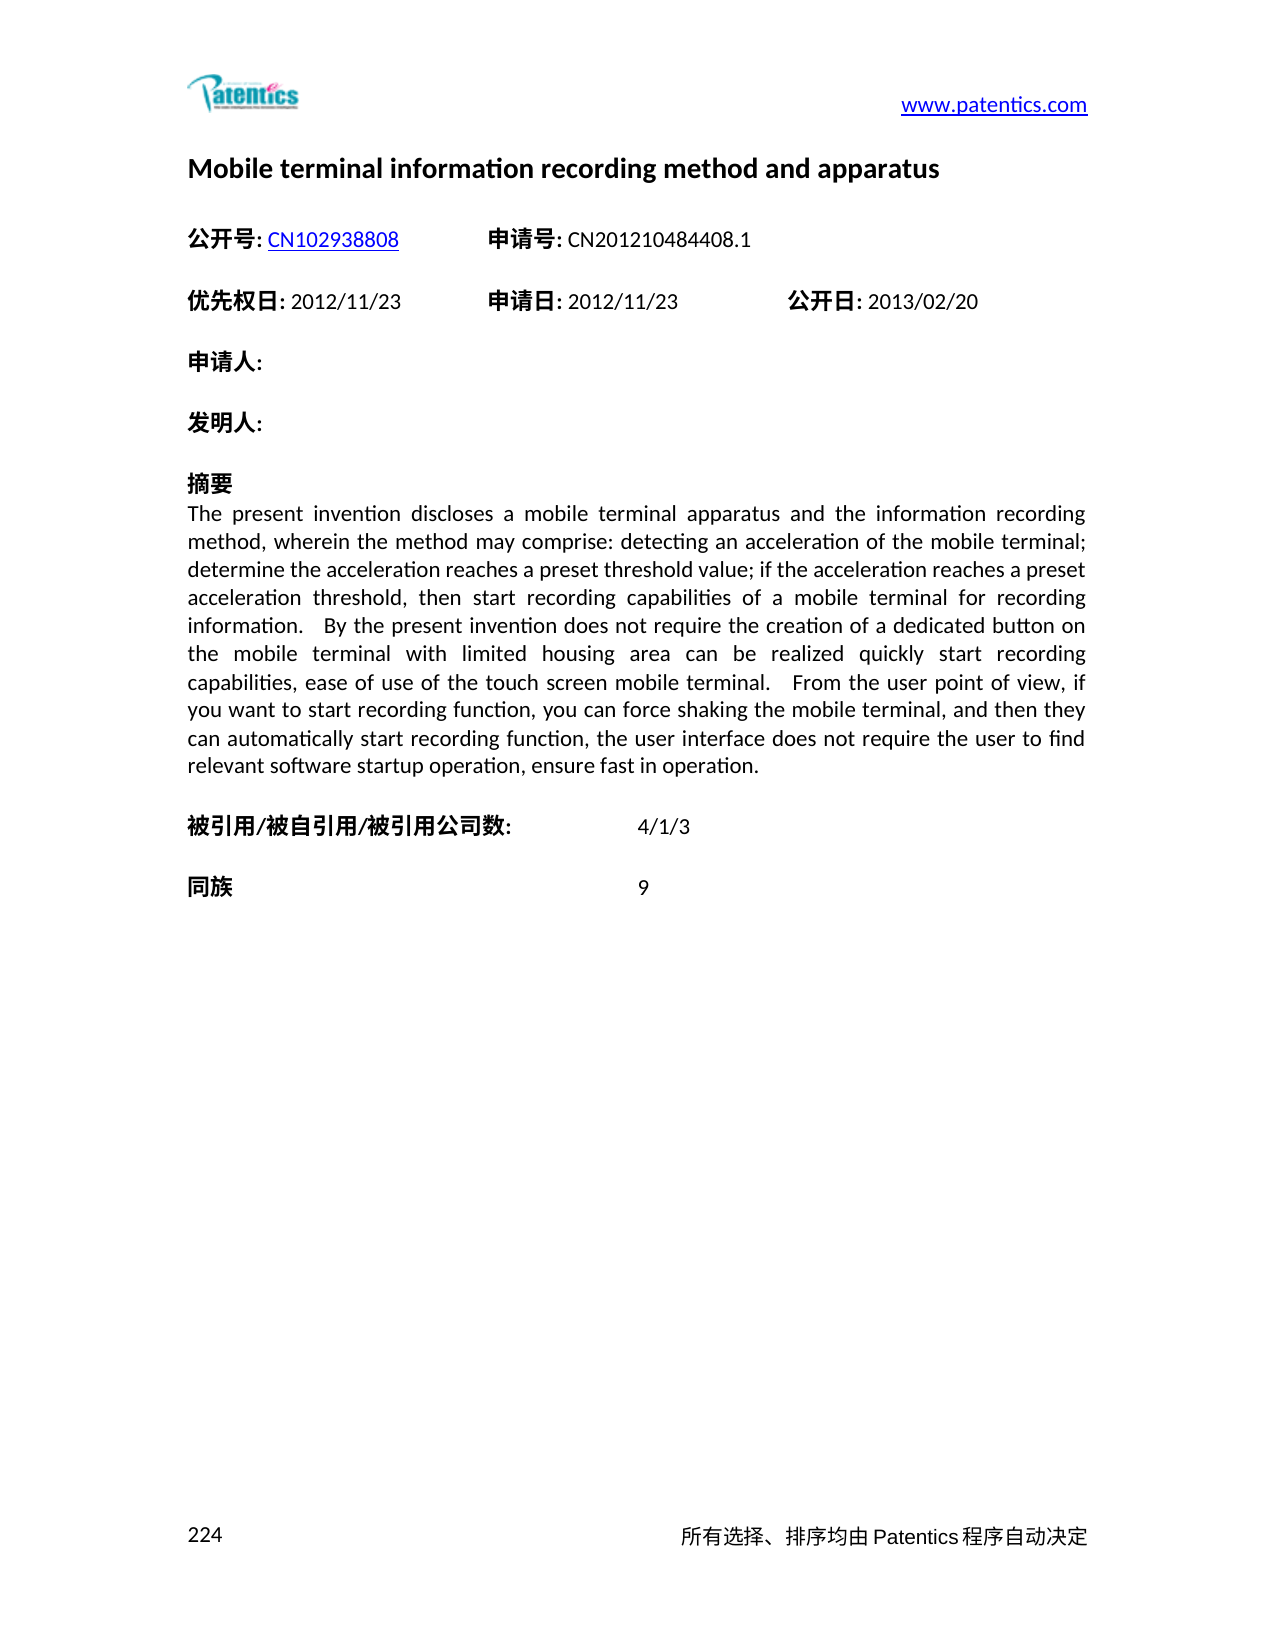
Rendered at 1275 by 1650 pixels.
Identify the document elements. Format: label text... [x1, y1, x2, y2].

text 发明人: [187, 405, 1087, 438]
picture [187, 74, 301, 113]
text 同族 9 [187, 869, 1087, 902]
text 摘要 [187, 466, 1087, 499]
text 被引用/被自引用/被引用公司数: 4/1/3 [187, 808, 1087, 841]
text 申请人: [187, 344, 1087, 377]
text The present invention discloses a mobile terminal apparatus and the information recording method, wherein the method may comprise: detecting an acceleration of the mobile terminal; determine the acceleration reaches a preset threshold value; if the acceleration reaches a preset acceleration threshold, then start recording capabilities of a mobile terminal for recording information. By the present invention does not require the creation of a dedicated button on the mobile terminal with limited housing area can be realized quickly start recording capabilities, ease of use of the touch screen mobile terminal. From the user point of view, if you want to start recording function, you can force shaking the mobile terminal, and then they can automatically start recording function, the user interface does not require the user to find relevant software startup operation, ensure fast in operation. [187, 499, 1087, 780]
text Mobile terminal information recording method and apparatus [187, 150, 1087, 186]
text 优先权日: 2012/11/23 申请日: 2012/11/23 公开日: 2013/02/20 [187, 282, 1087, 316]
text 公开号: CN102938808 申请号: CN201210484408.1 [187, 221, 1087, 254]
